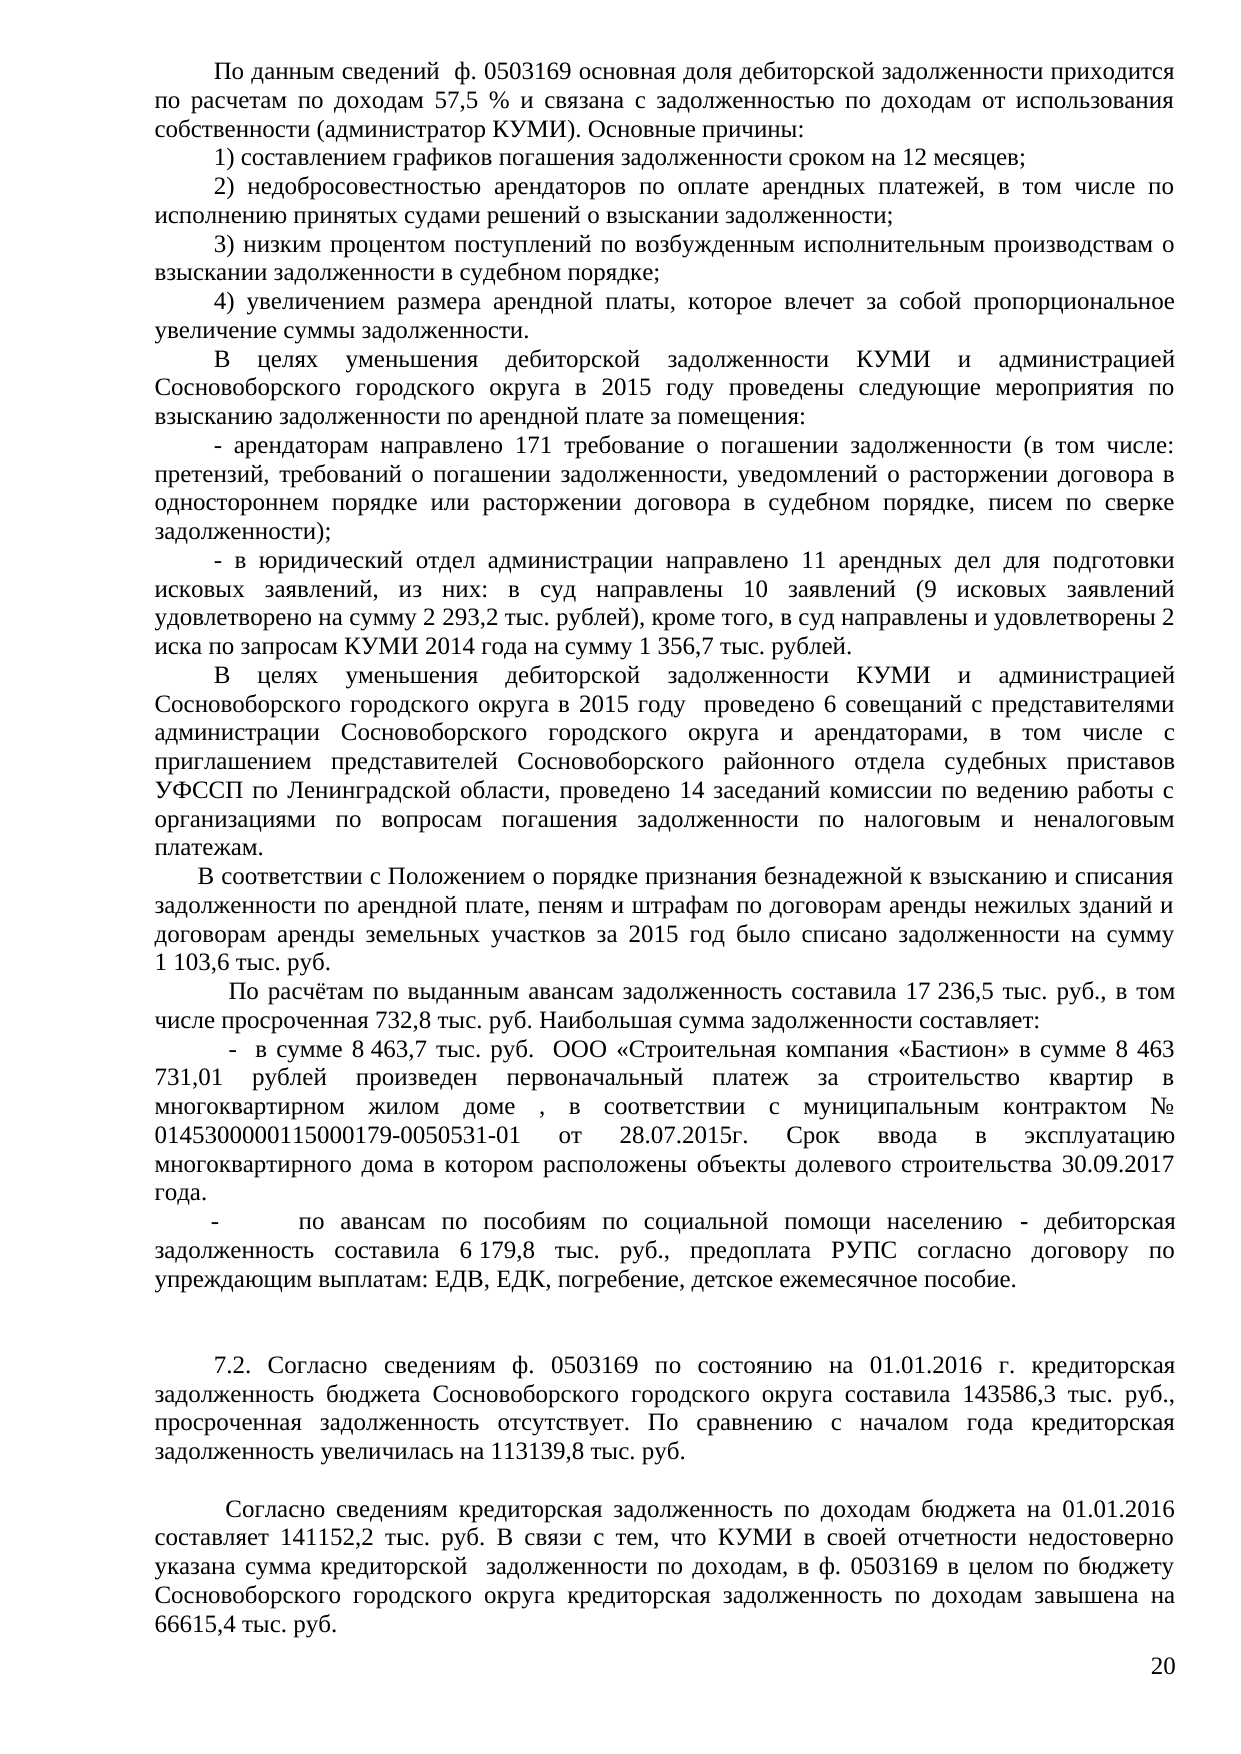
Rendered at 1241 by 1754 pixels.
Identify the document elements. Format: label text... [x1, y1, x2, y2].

text 2) недобросовестностью арендаторов по оплате арендных платежей, в том числе по исполнению принятых судами решений о взыскании задолженности; [154, 171, 1176, 229]
text 1) составлением графиков погашения задолженности сроком на 12 месяцев; [154, 142, 1176, 171]
text - в юридический отдел администрации направлено 11 арендных дел для подготовки исковых заявлений, из них: в суд направлены 10 заявлений (9 исковых заявлений удовлетворено на сумму 2 293,2 тыс. рублей), кроме того, в суд направлены и удовлетворены 2 иска по запросам КУМИ 2014 года на сумму 1 356,7 тыс. рублей. [154, 545, 1176, 660]
text 3) низким процентом поступлений по возбужденным исполнительным производствам о взыскании задолженности в судебном порядке; [154, 229, 1176, 286]
text Согласно сведениям кредиторская задолженность по доходам бюджета на 01.01.2016 составляет 141152,2 тыс. руб. В связи с тем, что КУМИ в своей отчетности недостоверно указана сумма кредиторской задолженности по доходам, в ф. 0503169 в целом по бюджету Сосновоборского городского округа кредиторская задолженность по доходам завышена на 66615,4 тыс. руб. [154, 1494, 1176, 1637]
text 4) увеличением размера арендной платы, которое влечет за собой пропорциональное увеличение суммы задолженности. [154, 286, 1176, 344]
text 7.2. Согласно сведениям ф. 0503169 по состоянию на 01.01.2016 г. кредиторская задолженность бюджета Сосновоборского городского округа составила 143586,3 тыс. руб., просроченная задолженность отсутствует. По сравнению с началом года кредиторская задолженность увеличилась на 113139,8 тыс. руб. [154, 1350, 1176, 1465]
text В целях уменьшения дебиторской задолженности КУМИ и администрацией Сосновоборского городского округа в 2015 году проведено 6 совещаний с представителями администрации Сосновоборского городского округа и арендаторами, в том числе с приглашением представителей Сосновоборского районного отдела судебных приставов УФССП по Ленинградской области, проведено 14 заседаний комиссии по ведению работы с организациями по вопросам погашения задолженности по налоговым и неналоговым платежам. [154, 660, 1176, 861]
text По расчётам по выданным авансам задолженность составила 17 236,5 тыс. руб., в том числе просроченная 732,8 тыс. руб. Наибольшая сумма задолженности составляет: [154, 976, 1176, 1034]
text В целях уменьшения дебиторской задолженности КУМИ и администрацией Сосновоборского городского округа в 2015 году проведены следующие мероприятия по взысканию задолженности по арендной плате за помещения: [154, 344, 1176, 430]
text - в сумме 8 463,7 тыс. руб. ООО «Строительная компания «Бастион» в сумме 8 463 731,01 рублей произведен первоначальный платеж за строительство квартир в многоквартирном жилом доме , в соответствии с муниципальным контрактом № 0145300000115000179-0050531-01 от 28.07.2015г. Срок ввода в эксплуатацию многоквартирного дома в котором расположены объекты долевого строительства 30.09.2017 года. [154, 1034, 1176, 1206]
text - по авансам по пособиям по социальной помощи населению - дебиторская задолженность составила 6 179,8 тыс. руб., предоплата РУПС согласно договору по упреждающим выплатам: ЕДВ, ЕДК, погребение, детское ежемесячное пособие. [154, 1206, 1176, 1292]
text По данным сведений ф. 0503169 основная доля дебиторской задолженности приходится по расчетам по доходам 57,5 % и связана с задолженностью по доходам от использования собственности (администратор КУМИ). Основные причины: [154, 56, 1176, 142]
text - арендаторам направлено 171 требование о погашении задолженности (в том числе: претензий, требований о погашении задолженности, уведомлений о расторжении договора в одностороннем порядке или расторжении договора в судебном порядке, писем по сверке задолженности); [154, 430, 1176, 545]
text В соответствии с Положением о порядке признания безнадежной к взысканию и списания задолженности по арендной плате, пеням и штрафам по договорам аренды нежилых зданий и договорам аренды земельных участков за 2015 год было списано задолженности на сумму 1 103,6 тыс. руб. [154, 861, 1176, 976]
